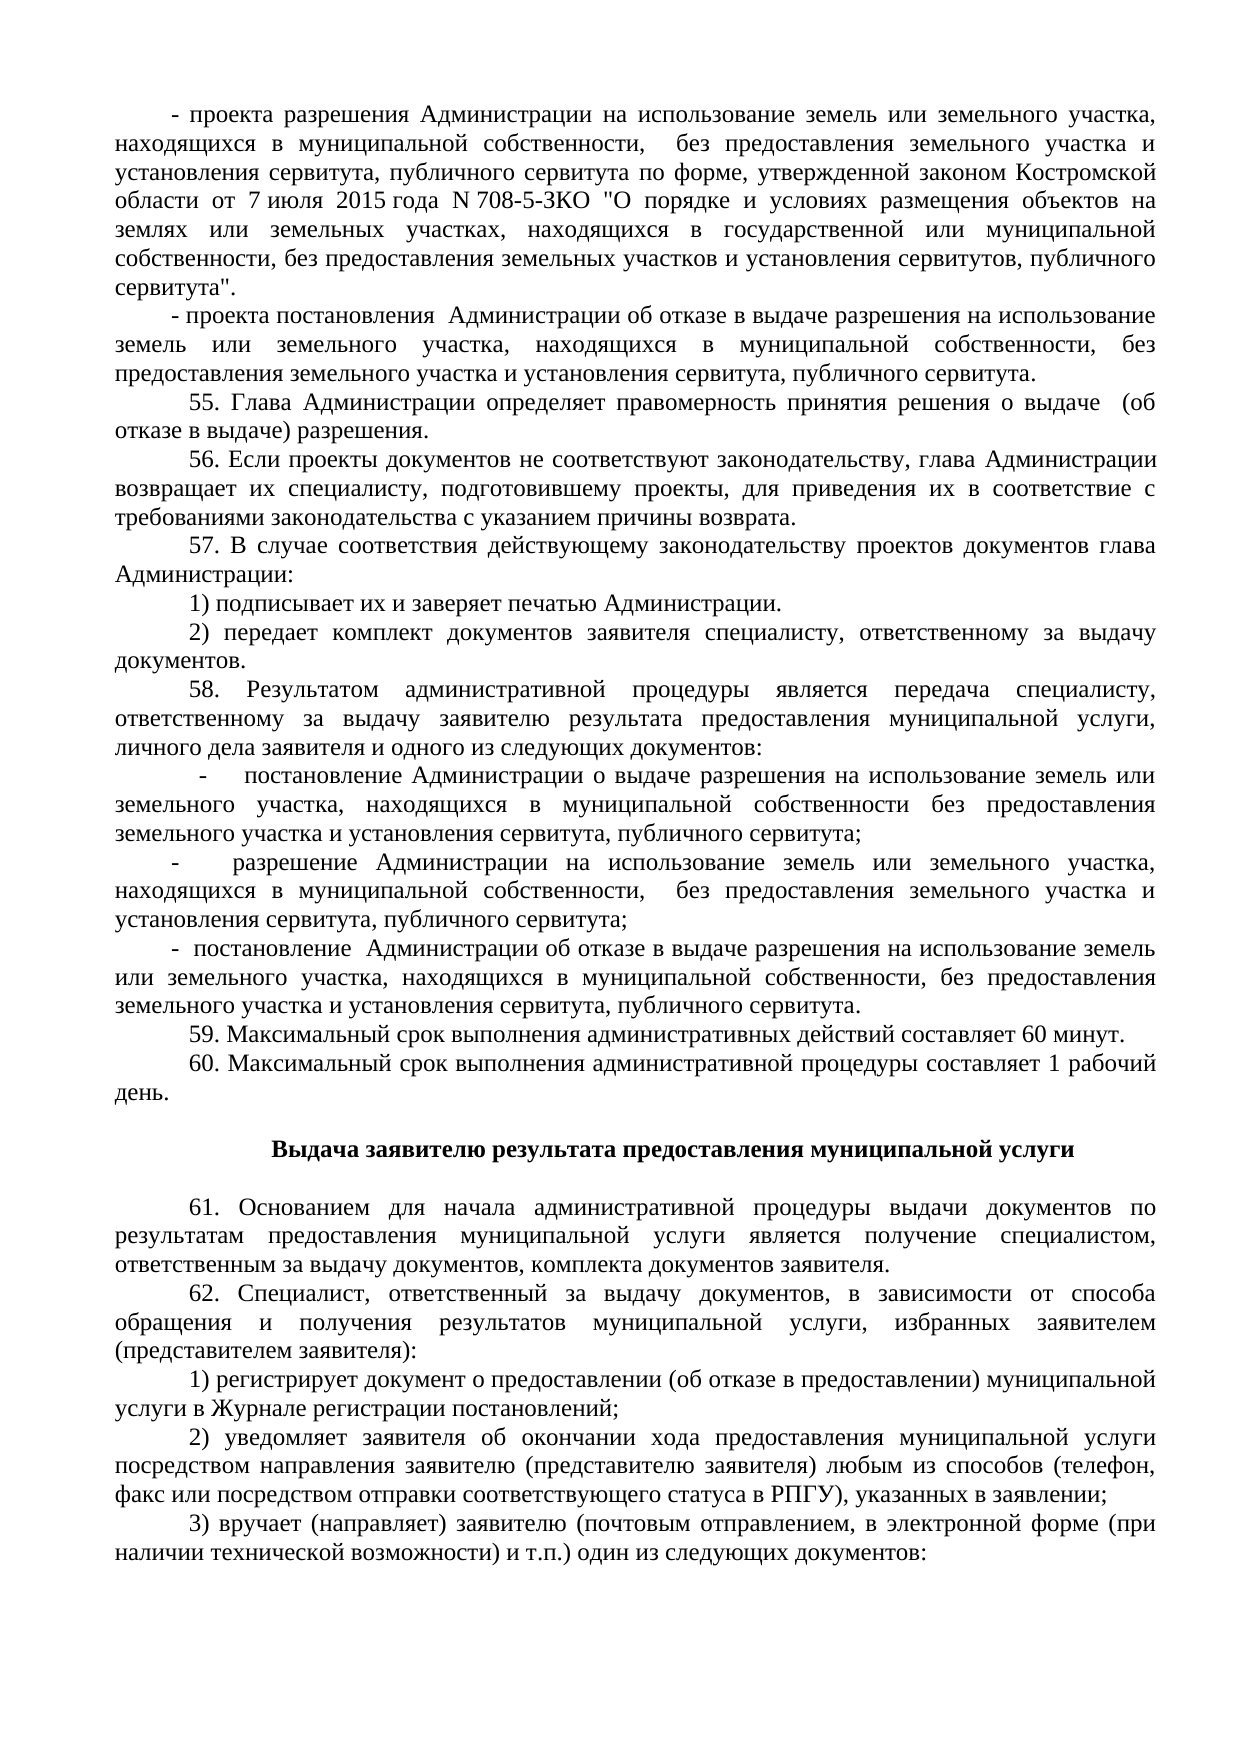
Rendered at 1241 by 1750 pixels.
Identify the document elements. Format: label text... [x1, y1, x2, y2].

text 56. Если проекты документов не соответствуют законодательству, глава Администрации возвращает их специалисту, подготовившему проекты, для приведения их в соответствие с требованиями законодательства с указанием причины возврата. [114, 444, 1157, 530]
text - проекта разрешения Администрации на использование земель или земельного участка, находящихся в муниципальной собственности, без предоставления земельного участка и установления сервитута, публичного сервитута по форме, утвержденной законом Костромской области от 7 июля 2015 года N 708-5-ЗКО "О порядке и условиях размещения объектов на землях или земельных участках, находящихся в государственной или муниципальной собственности, без предоставления земельных участков и установления сервитутов, публичного сервитута". [114, 99, 1157, 300]
text 3) вручает (направляет) заявителю (почтовым отправлением, в электронной форме (при наличии технической возможности) и т.п.) один из следующих документов: [114, 1508, 1157, 1565]
text - постановление Администрации об отказе в выдаче разрешения на использование земель или земельного участка, находящихся в муниципальной собственности, без предоставления земельного участка и установления сервитута, публичного сервитута. [114, 933, 1157, 1019]
text - постановление Администрации о выдаче разрешения на использование земель или земельного участка, находящихся в муниципальной собственности без предоставления земельного участка и установления сервитута, публичного сервитута; [114, 760, 1157, 847]
text - проекта постановления Администрации об отказе в выдаче разрешения на использование земель или земельного участка, находящихся в муниципальной собственности, без предоставления земельного участка и установления сервитута, публичного сервитута. [114, 300, 1157, 387]
text 62. Специалист, ответственный за выдачу документов, в зависимости от способа обращения и получения результатов муниципальной услуги, избранных заявителем (представителем заявителя): [114, 1278, 1157, 1364]
text 57. В случае соответствия действующему законодательству проектов документов глава Администрации: [114, 530, 1157, 588]
text 55. Глава Администрации определяет правомерность принятия решения о выдаче (об отказе в выдаче) разрешения. [114, 387, 1157, 444]
text 1) подписывает их и заверяет печатью Администрации. [114, 588, 1157, 617]
text 1) регистрирует документ о предоставлении (об отказе в предоставлении) муниципальной услуги в Журнале регистрации постановлений; [114, 1364, 1157, 1422]
text 2) уведомляет заявителя об окончании хода предоставления муниципальной услуги посредством направления заявителю (представителю заявителя) любым из способов (телефон, факс или посредством отправки соответствующего статуса в РПГУ), указанных в заявлении; [114, 1422, 1157, 1508]
text 2) передает комплект документов заявителя специалисту, ответственному за выдачу документов. [114, 617, 1157, 674]
text 60. Максимальный срок выполнения административной процедуры составляет 1 рабочий день. [114, 1048, 1157, 1105]
text 61. Основанием для начала административной процедуры выдачи документов по результатам предоставления муниципальной услуги является получение специалистом, ответственным за выдачу документов, комплекта документов заявителя. [114, 1192, 1157, 1278]
text Выдача заявителю результата предоставления муниципальной услуги [114, 1134, 1157, 1163]
text 58. Результатом административной процедуры является передача специалисту, ответственному за выдачу заявителю результата предоставления муниципальной услуги, личного дела заявителя и одного из следующих документов: [114, 674, 1157, 760]
text - разрешение Администрации на использование земель или земельного участка, находящихся в муниципальной собственности, без предоставления земельного участка и установления сервитута, публичного сервитута; [114, 847, 1157, 933]
text 59. Максимальный срок выполнения административных действий составляет 60 минут. [114, 1019, 1157, 1048]
